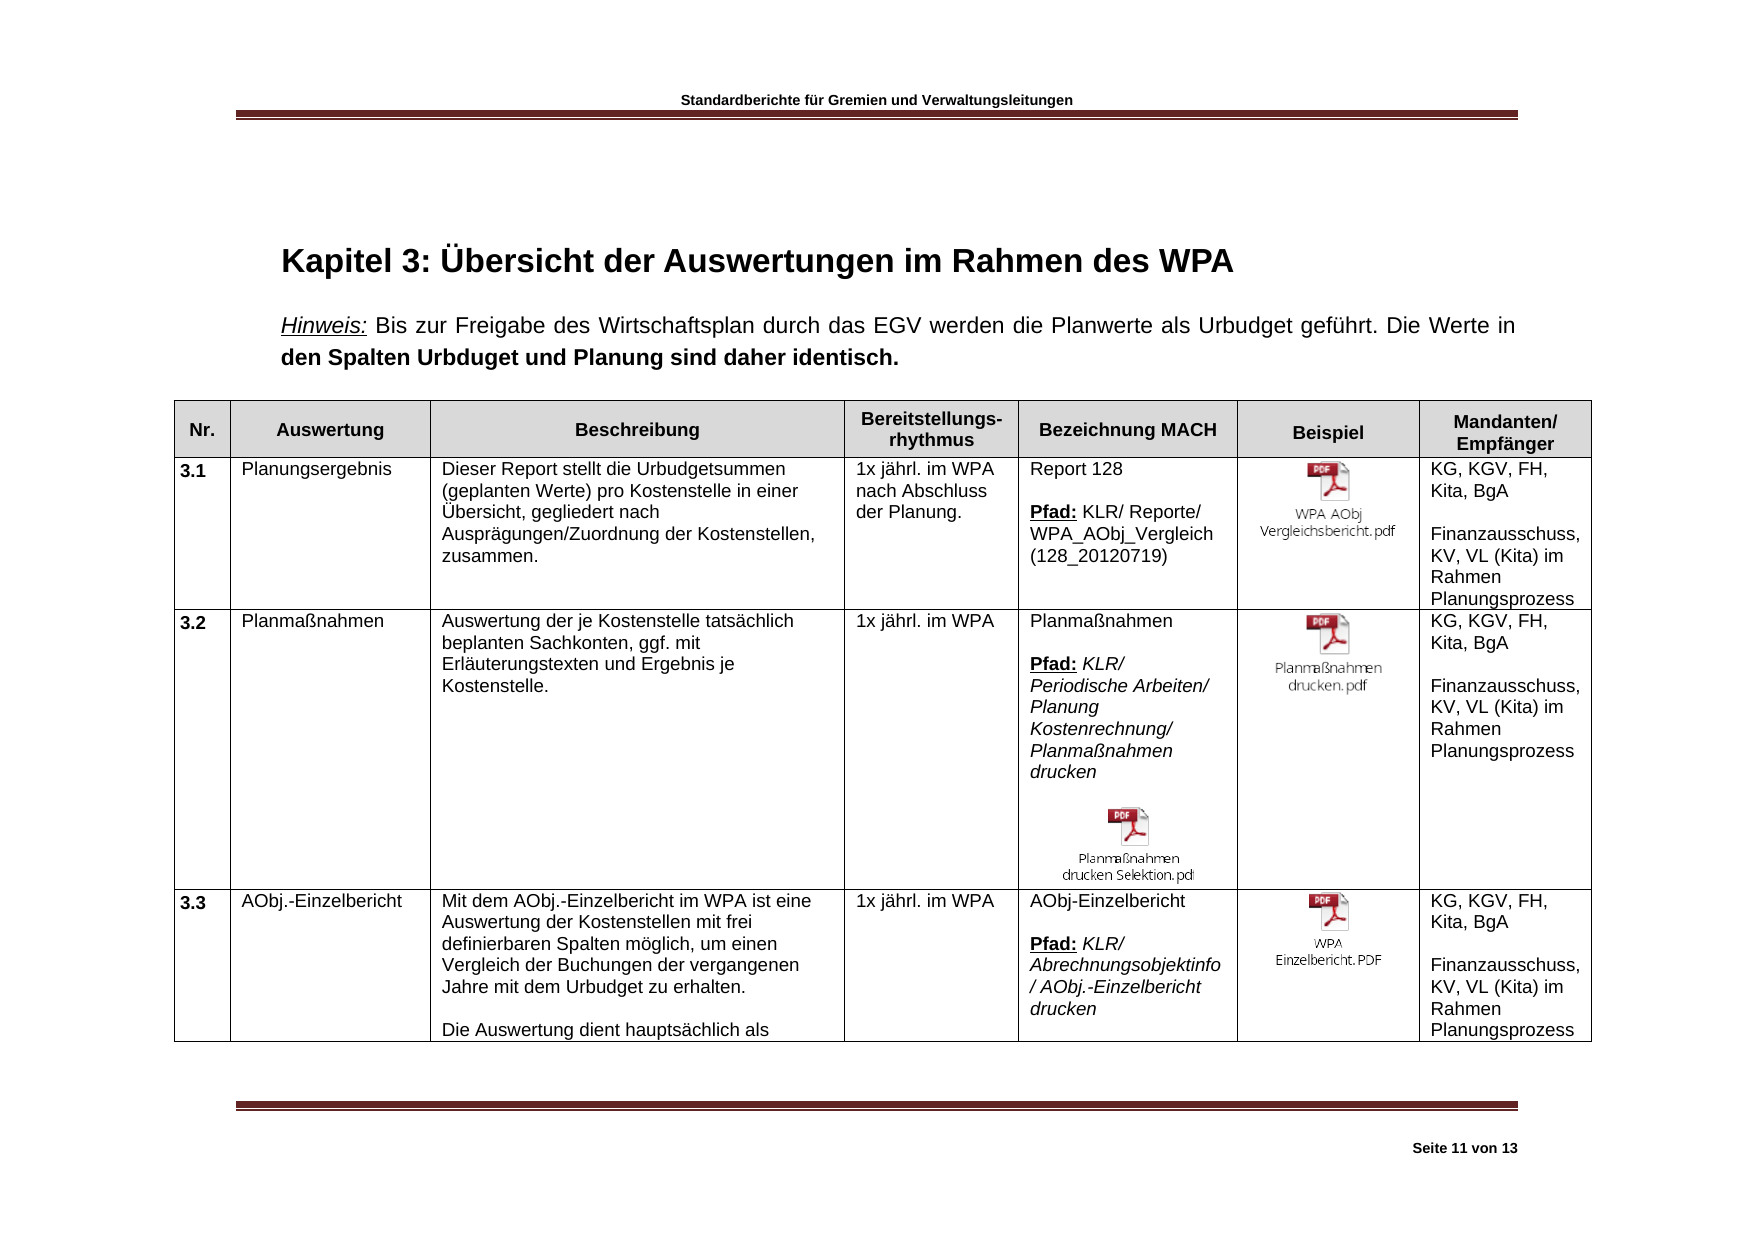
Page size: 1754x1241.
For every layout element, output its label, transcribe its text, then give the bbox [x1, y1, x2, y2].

table_header Beispiel [1238, 401, 1419, 457]
table_cell [1238, 890, 1419, 1041]
table_cell [1238, 610, 1419, 888]
text Hinweis: Bis zur Freigabe des Wirtschaftsplan durch das EGV werden die Planwerte als Urbudget geführt. Die Werte in den Spalten Urbduget und Planung sind daher identisch. [281, 312, 1518, 370]
table_cell 1x jährl. im WPA [845, 890, 1018, 1041]
table_cell Dieser Report stellt die Urbudgetsummen (geplanten Werte) pro Kostenstelle in einer Übersicht, gegliedert nach Ausprägungen/Zuordnung der Kostenstellen, zusammen. [431, 458, 844, 609]
table_header Bereitstellungs-rhythmus [845, 401, 1018, 457]
table_cell Planmaßnahmen Pfad: KLR/ Periodische Arbeiten/ Planung Kostenrechnung/ Planmaßnahmen drucken [1019, 610, 1237, 888]
table_header Bezeichnung MACH [1019, 401, 1237, 457]
table_header Beschreibung [431, 401, 844, 457]
table_cell Planmaßnahmen [231, 610, 430, 888]
table_cell 1x jährl. im WPA nach Abschluss der Planung. [845, 458, 1018, 609]
table_cell [1238, 458, 1419, 609]
table_cell Planungsergebnis [231, 458, 430, 609]
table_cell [1420, 890, 1591, 1041]
subtitle Kapitel 3: Übersicht der Auswertungen im Rahmen des WPA [281, 241, 1518, 280]
table_cell KG, KGV, FH, Kita, BgA Finanzausschuss, KV, VL (Kita) im Rahmen Planungsprozess [1420, 610, 1591, 888]
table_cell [1019, 890, 1237, 1041]
table_header Mandanten/ Empfänger [1420, 401, 1591, 457]
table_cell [431, 890, 844, 1041]
table_header Nr. [175, 401, 230, 457]
table_cell Auswertung der je Kostenstelle tatsächlich beplanten Sachkonten, ggf. mit Erläuterungstexten und Ergebnis je Kostenstelle. [431, 610, 844, 888]
table_cell [175, 890, 230, 1041]
table_cell [175, 610, 230, 888]
table_cell Report 128 Pfad: KLR/ Reporte/ WPA_AObj_Vergleich (128_20120719) [1019, 458, 1237, 609]
table_cell AObj.-Einzelbericht [231, 890, 430, 1041]
table_cell [175, 458, 230, 609]
table_header Auswertung [231, 401, 430, 457]
table_cell KG, KGV, FH, Kita, BgA Finanzausschuss, KV, VL (Kita) im Rahmen Planungsprozess [1420, 458, 1591, 609]
table_cell 1x jährl. im WPA [845, 610, 1018, 888]
